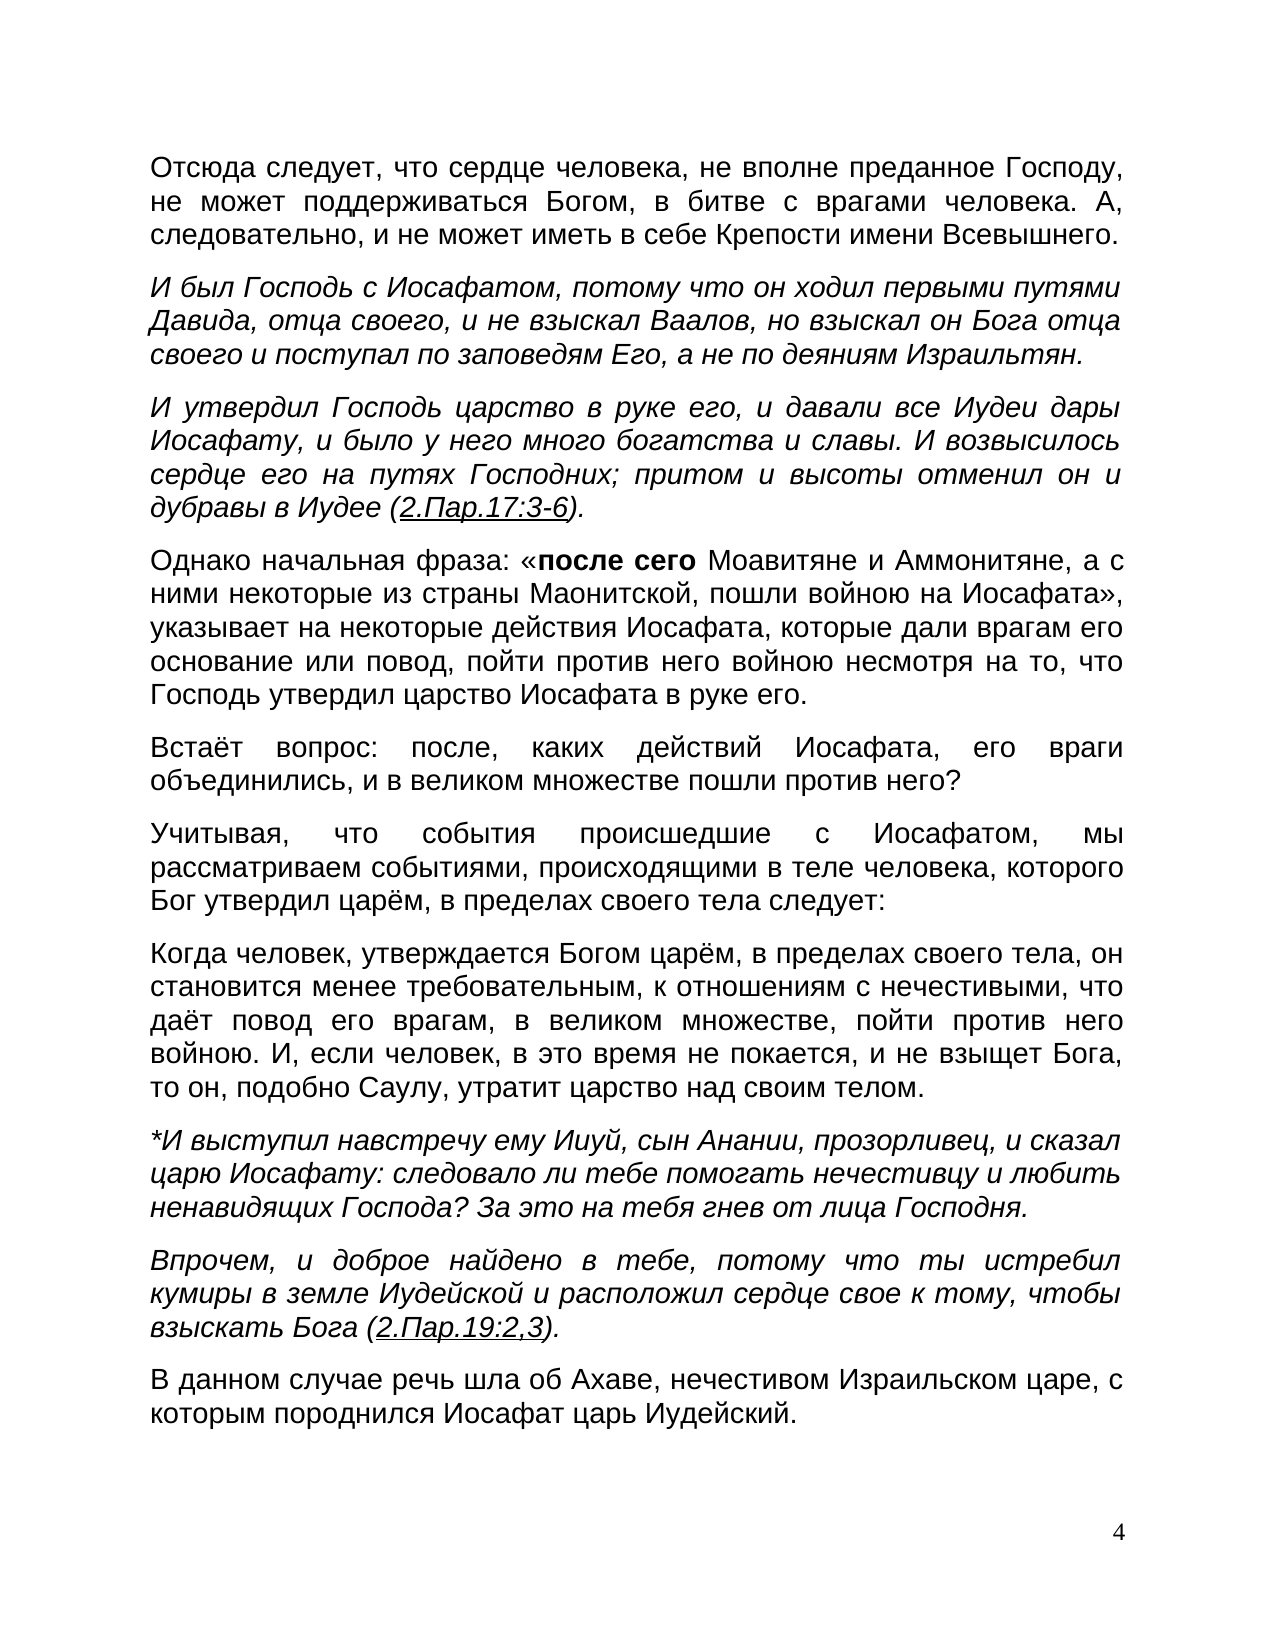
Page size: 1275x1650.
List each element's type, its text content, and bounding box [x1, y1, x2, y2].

text И утвердил Господь царство в руке его, и давали все Иудеи дары Иосафату, и было у него много богатства и славы. И возвысилось сердце его на путях Господних; притом и высоты отменил он и дубравы в Иудее (2.Пар.17:3-6). [150, 389, 1125, 524]
text Учитывая, что события происшедшие с Иосафатом, мы рассматриваем событиями, происходящими в теле человека, которого Бог утвердил царём, в пределах своего тела следует: [150, 816, 1125, 917]
text И был Господь с Иосафатом, потому что он ходил первыми путями Давида, отца своего, и не взыскал Ваалов, но взыскал он Бога отца своего и поступал по заповедям Его, а не по деяниям Израильтян. [150, 270, 1125, 370]
text *И выступил навстречу ему Ииуй, сын Анании, прозорливец, и сказал царю Иосафату: следовало ли тебе помогать нечестивцу и любить ненавидящих Господа? За это на тебя гнев от лица Господня. [150, 1123, 1125, 1223]
text Однако начальная фраза: «после сего Моавитяне и Аммонитяне, а с ними некоторые из страны Маонитской, пошли войною на Иосафата», указывает на некоторые действия Иосафата, которые дали врагам его основание или повод, пойти против него войною несмотря на то, что Господь утвердил царство Иосафата в руке его. [150, 543, 1125, 711]
text Отсюда следует, что сердце человека, не вполне преданное Господу, не может поддерживаться Богом, в битве с врагами человека. А, следовательно, и не может иметь в себе Крепости имени Всевышнего. [150, 150, 1125, 251]
text Впрочем, и доброе найдено в тебе, потому что ты истребил кумиры в земле Иудейской и расположил сердце свое к тому, чтобы взыскать Бога (2.Пар.19:2,3). [150, 1242, 1125, 1343]
text Встаёт вопрос: после, каких действий Иосафата, его враги объединились, и в великом множестве пошли против него? [150, 730, 1125, 797]
text В данном случае речь шла об Ахаве, нечестивом Израильском царе, с которым породнился Иосафат царь Иудейский. [150, 1362, 1125, 1429]
text Когда человек, утверждается Богом царём, в пределах своего тела, он становится менее требовательным, к отношениям с нечестивыми, что даёт повод его врагам, в великом множестве, пойти против него войною. И, если человек, в это время не покается, и не взыщет Бога, то он, подобно Саулу, утратит царство над своим телом. [150, 936, 1125, 1103]
